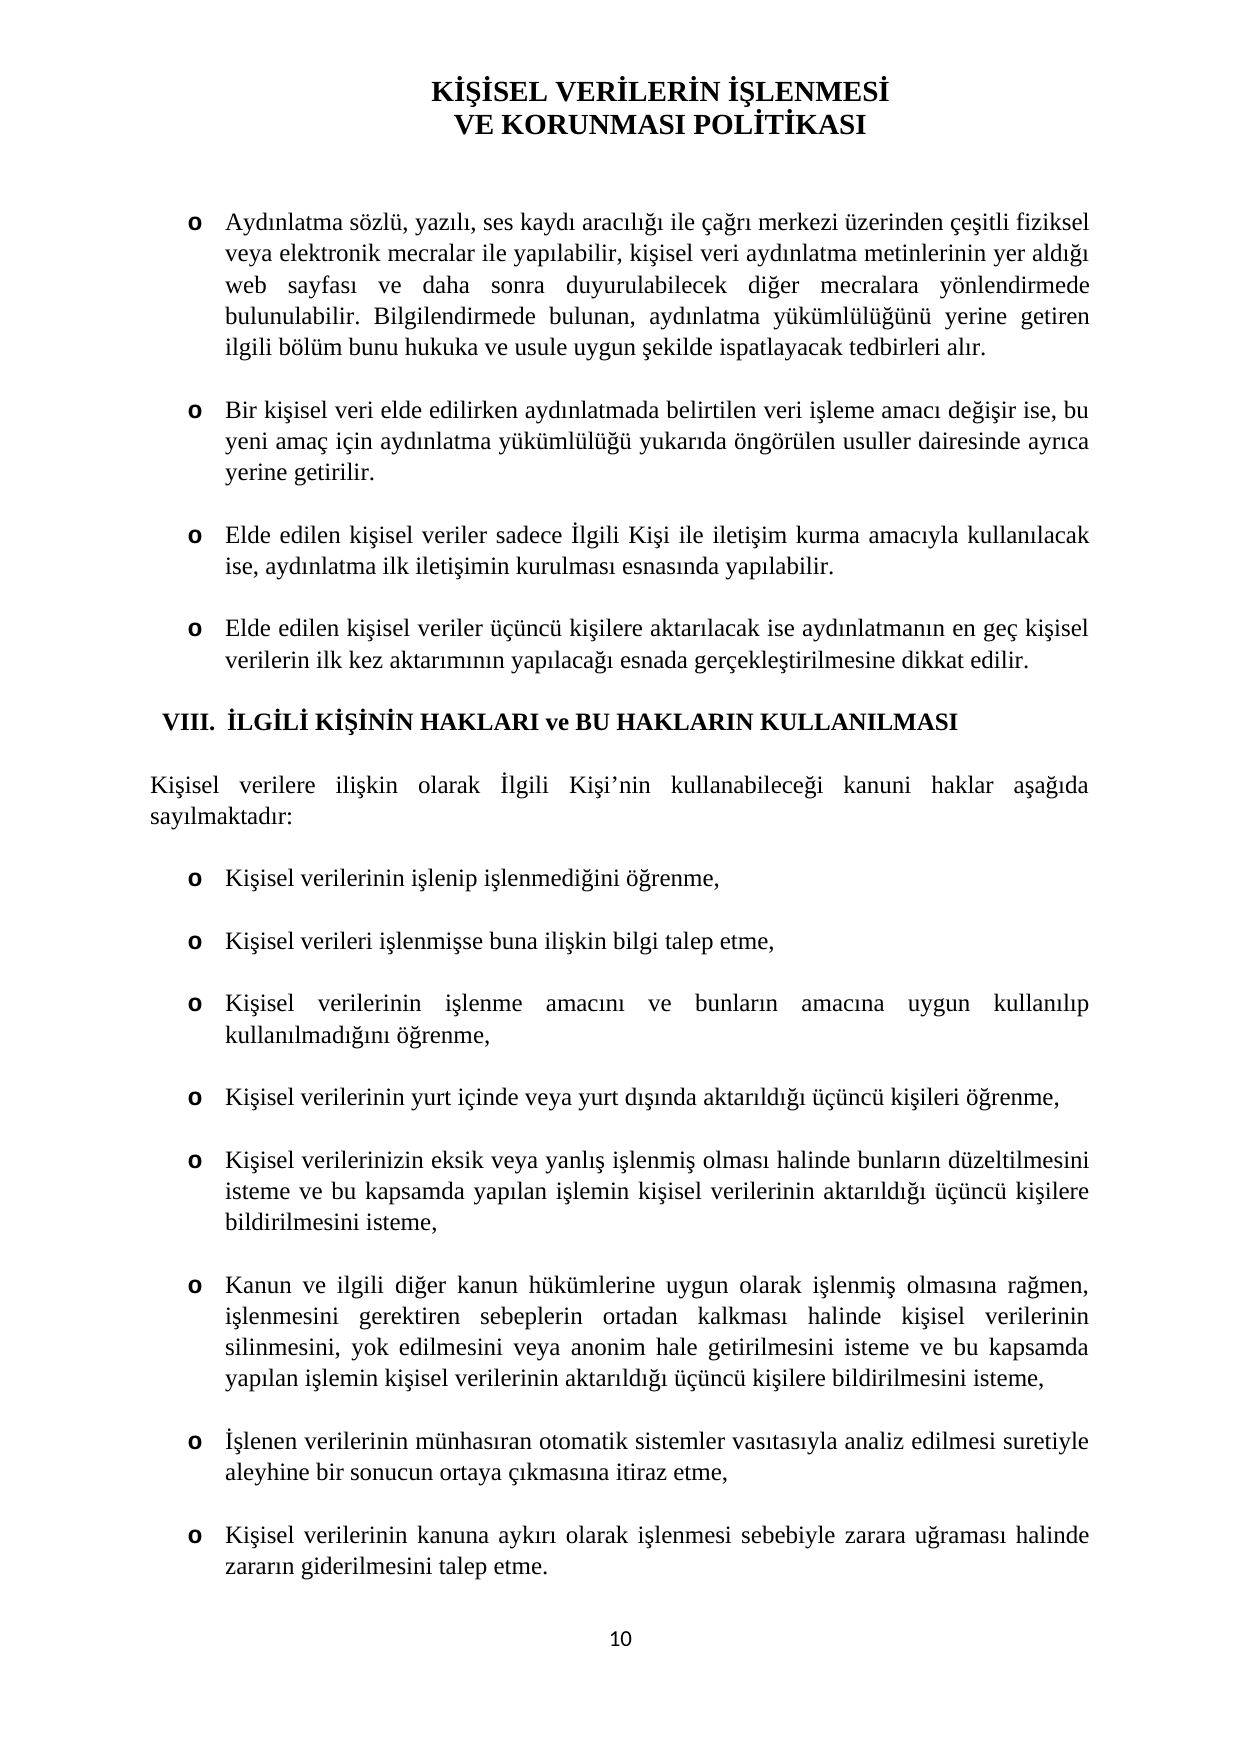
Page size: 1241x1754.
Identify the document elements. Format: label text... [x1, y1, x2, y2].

list Kişisel verilerinin işlenme amacını ve bunların amacına uygun kullanılıp kullanılmadığını öğrenme, [187, 987, 1090, 1049]
list Kişisel verilerinin işlenip işlenmediğini öğrenme, [187, 862, 1090, 893]
list Kişisel verilerinin kanuna aykırı olarak işlenmesi sebebiyle zarara uğraması halinde zararın giderilmesini talep etme. [187, 1518, 1090, 1581]
list Elde edilen kişisel veriler sadece İlgili Kişi ile iletişim kurma amacıyla kullanılacak ise, aydınlatma ilk iletişimin kurulması esnasında yapılabilir. [187, 518, 1090, 581]
list Kişisel verilerinin yurt içinde veya yurt dışında aktarıldığı üçüncü kişileri öğrenme, [187, 1081, 1090, 1112]
list Elde edilen kişisel veriler üçüncü kişilere aktarılacak ise aydınlatmanın en geç kişisel verilerin ilk kez aktarımının yapılacağı esnada gerçekleştirilmesine dikkat edilir. [187, 612, 1090, 674]
list Kişisel verilerinizin eksik veya yanlış işlenmiş olması halinde bunların düzeltilmesini isteme ve bu kapsamda yapılan işlemin kişisel verilerinin aktarıldığı üçüncü kişilere bildirilmesini isteme, [187, 1143, 1090, 1237]
subtitle İLGİLİ KİŞİNİN HAKLARI ve BU HAKLARIN KULLANILMASI [162, 706, 1090, 737]
list Bir kişisel veri elde edilirken aydınlatmada belirtilen veri işleme amacı değişir ise, bu yeni amaç için aydınlatma yükümlülüğü yukarıda öngörülen usuller dairesinde ayrıca yerine getirilir. [187, 393, 1090, 487]
list Kişisel verileri işlenmişse buna ilişkin bilgi talep etme, [187, 924, 1090, 956]
text Kişisel verilere ilişkin olarak İlgili Kişi’nin kullanabileceği kanuni haklar aşağıda sayılmaktadır: [150, 768, 1090, 831]
list İşlenen verilerinin münhasıran otomatik sistemler vasıtasıyla analiz edilmesi suretiyle aleyhine bir sonucun ortaya çıkmasına itiraz etme, [187, 1424, 1090, 1487]
list Kanun ve ilgili diğer kanun hükümlerine uygun olarak işlenmiş olmasına rağmen, işlenmesini gerektiren sebeplerin ortadan kalkması halinde kişisel verilerinin silinmesini, yok edilmesini veya anonim hale getirilmesini isteme ve bu kapsamda yapılan işlemin kişisel verilerinin aktarıldığı üçüncü kişilere bildirilmesini isteme, [187, 1268, 1090, 1393]
list Aydınlatma sözlü, yazılı, ses kaydı aracılığı ile çağrı merkezi üzerinden çeşitli fiziksel veya elektronik mecralar ile yapılabilir, kişisel veri aydınlatma metinlerinin yer aldığı web sayfası ve daha sonra duyurulabilecek diğer mecralara yönlendirmede bulunulabilir. Bilgilendirmede bulunan, aydınlatma yükümlülüğünü yerine getiren ilgili bölüm bunu hukuka ve usule uygun şekilde ispatlayacak tedbirleri alır. [187, 206, 1090, 362]
